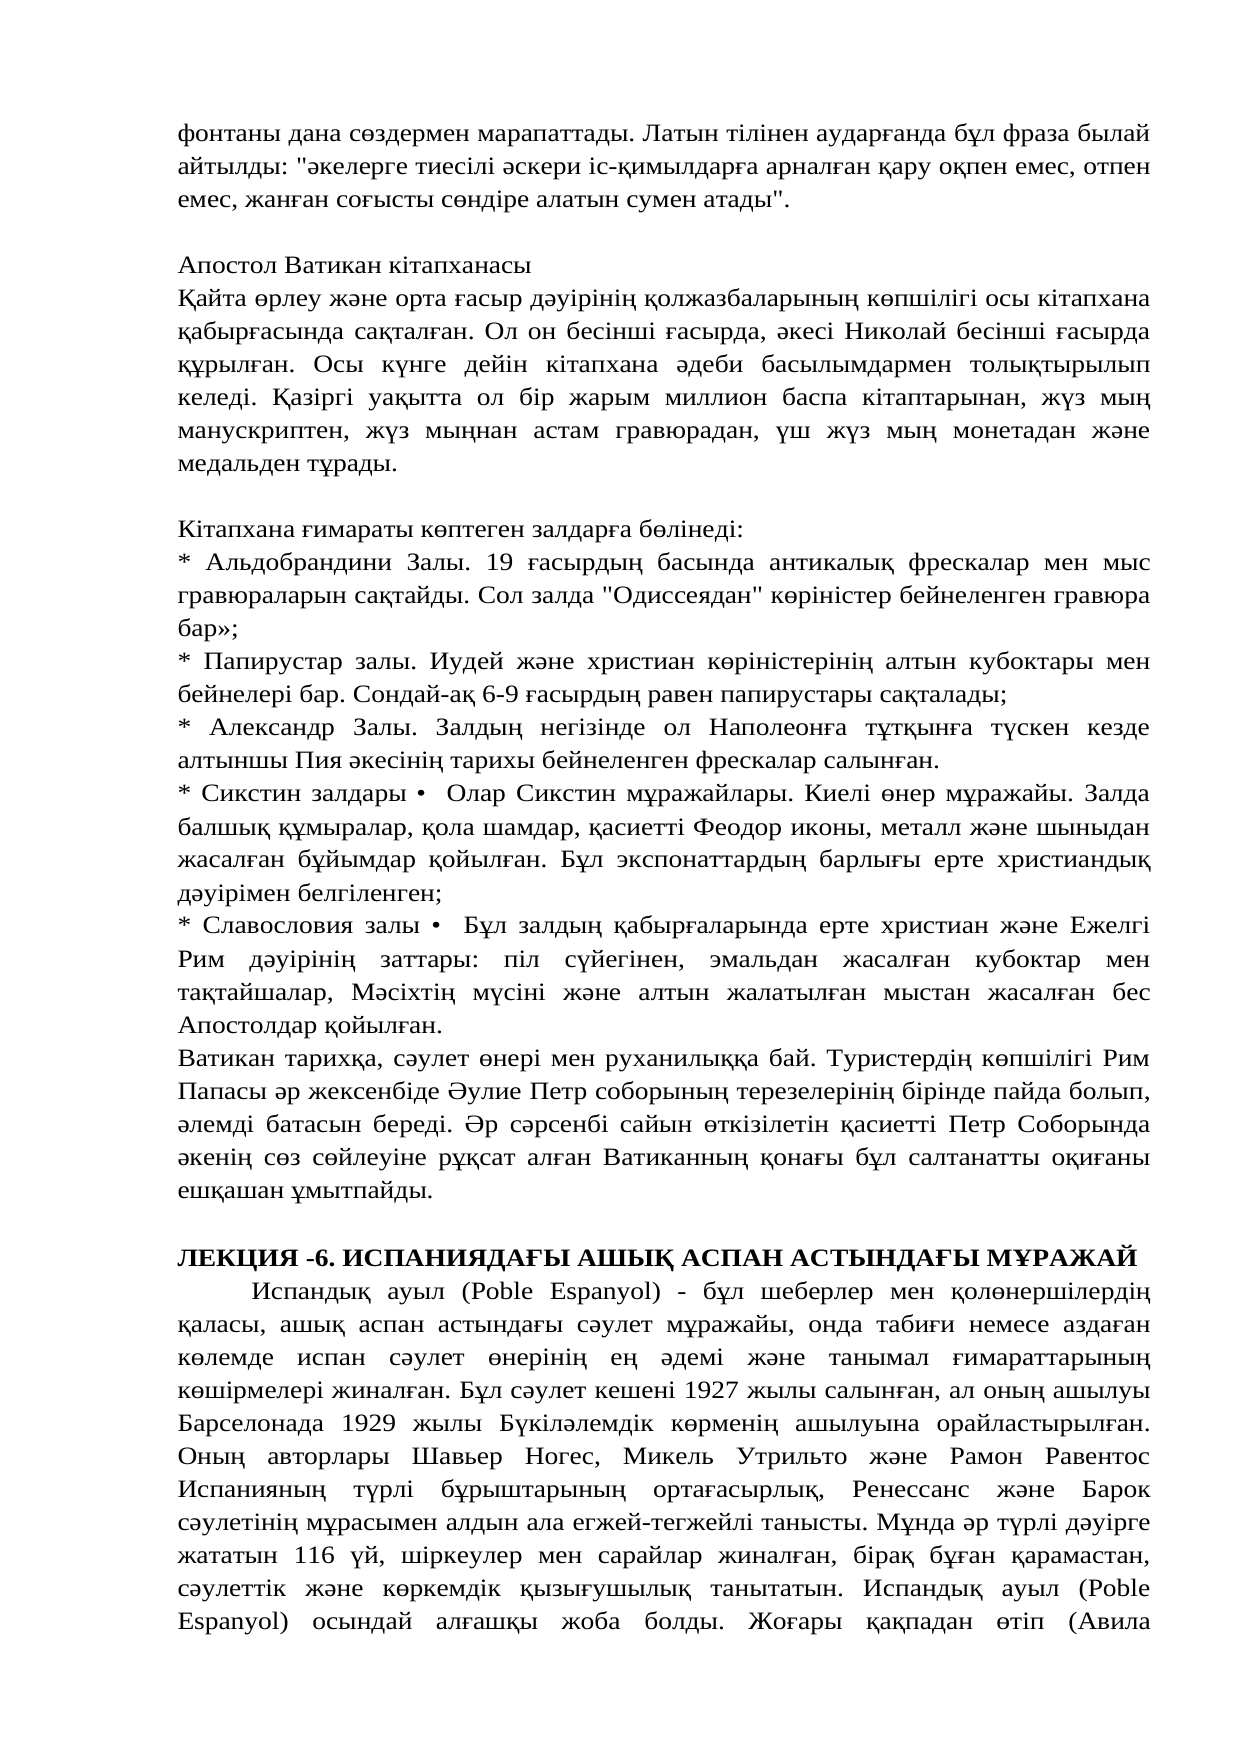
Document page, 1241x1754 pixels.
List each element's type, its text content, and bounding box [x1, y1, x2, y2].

text * Славословия залы • Бұл залдың қабырғаларында ерте христиан және Ежелгі Рим дәуірінің заттары: піл сүйегінен, эмальдан жасалған кубоктар мен тақтайшалар, Мәсіхтің мүсіні және алтын жалатылған мыстан жасалған бес Апостолдар қойылған. [177, 911, 1152, 1038]
text Кітапхана ғимараты көптеген залдарға бөлінеді: [177, 514, 1152, 543]
text * Александр Залы. Залдың негізінде ол Наполеонға тұтқынға түскен кезде алтыншы Пия әкесінің тарихы бейнеленген фрескалар салынған. [177, 712, 1152, 774]
text * Альдобрандини Залы. 19 ғасырдың басында антикалық фрескалар мен мыс гравюраларын сақтайды. Сол залда "Одиссеядан" көріністер бейнеленген гравюра бар»; [177, 547, 1152, 642]
text * Сикстин залдары • Олар Сикстин мұражайлары. Киелі өнер мұражайы. Залда балшық құмыралар, қола шамдар, қасиетті Феодор иконы, металл және шыныдан жасалған бұйымдар қойылған. Бұл экспонаттардың барлығы ерте христиандық дәуірімен белгіленген; [177, 778, 1152, 906]
text ЛЕКЦИЯ -6. ИСПАНИЯДАҒЫ АШЫҚ АСПАН АСТЫНДАҒЫ МҰРАЖАЙ [177, 1243, 1152, 1272]
text Апостол Ватикан кітапханасы [177, 250, 1152, 279]
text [177, 1276, 1152, 1635]
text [177, 118, 1152, 213]
text Қайта өрлеу және орта ғасыр дәуірінің қолжазбаларының көпшілігі осы кітапхана қабырғасында сақталған. Ол он бесінші ғасырда, әкесі Николай бесінші ғасырда құрылған. Осы күнге дейін кітапхана әдеби басылымдармен толықтырылып келеді. Қазіргі уақытта ол бір жарым миллион баспа кітаптарынан, жүз мың манускриптен, жүз мыңнан астам гравюрадан, үш жүз мың монетадан және медальден тұрады. [177, 283, 1152, 477]
text * Папирустар залы. Иудей және христиан көріністерінің алтын кубоктары мен бейнелері бар. Сондай-ақ 6-9 ғасырдың равен папирустары сақталады; [177, 646, 1152, 708]
text Ватикан тарихқа, сәулет өнері мен руханилыққа бай. Туристердің көпшілігі Рим Папасы әр жексенбіде Әулие Петр соборының терезелерінің бірінде пайда болып, әлемді батасын береді. Әр сәрсенбі сайын өткізілетін қасиетті Петр Соборында әкенің сөз сөйлеуіне рұқсат алған Ватиканның қонағы бұл салтанатты оқиғаны ешқашан ұмытпайды. [177, 1043, 1152, 1203]
